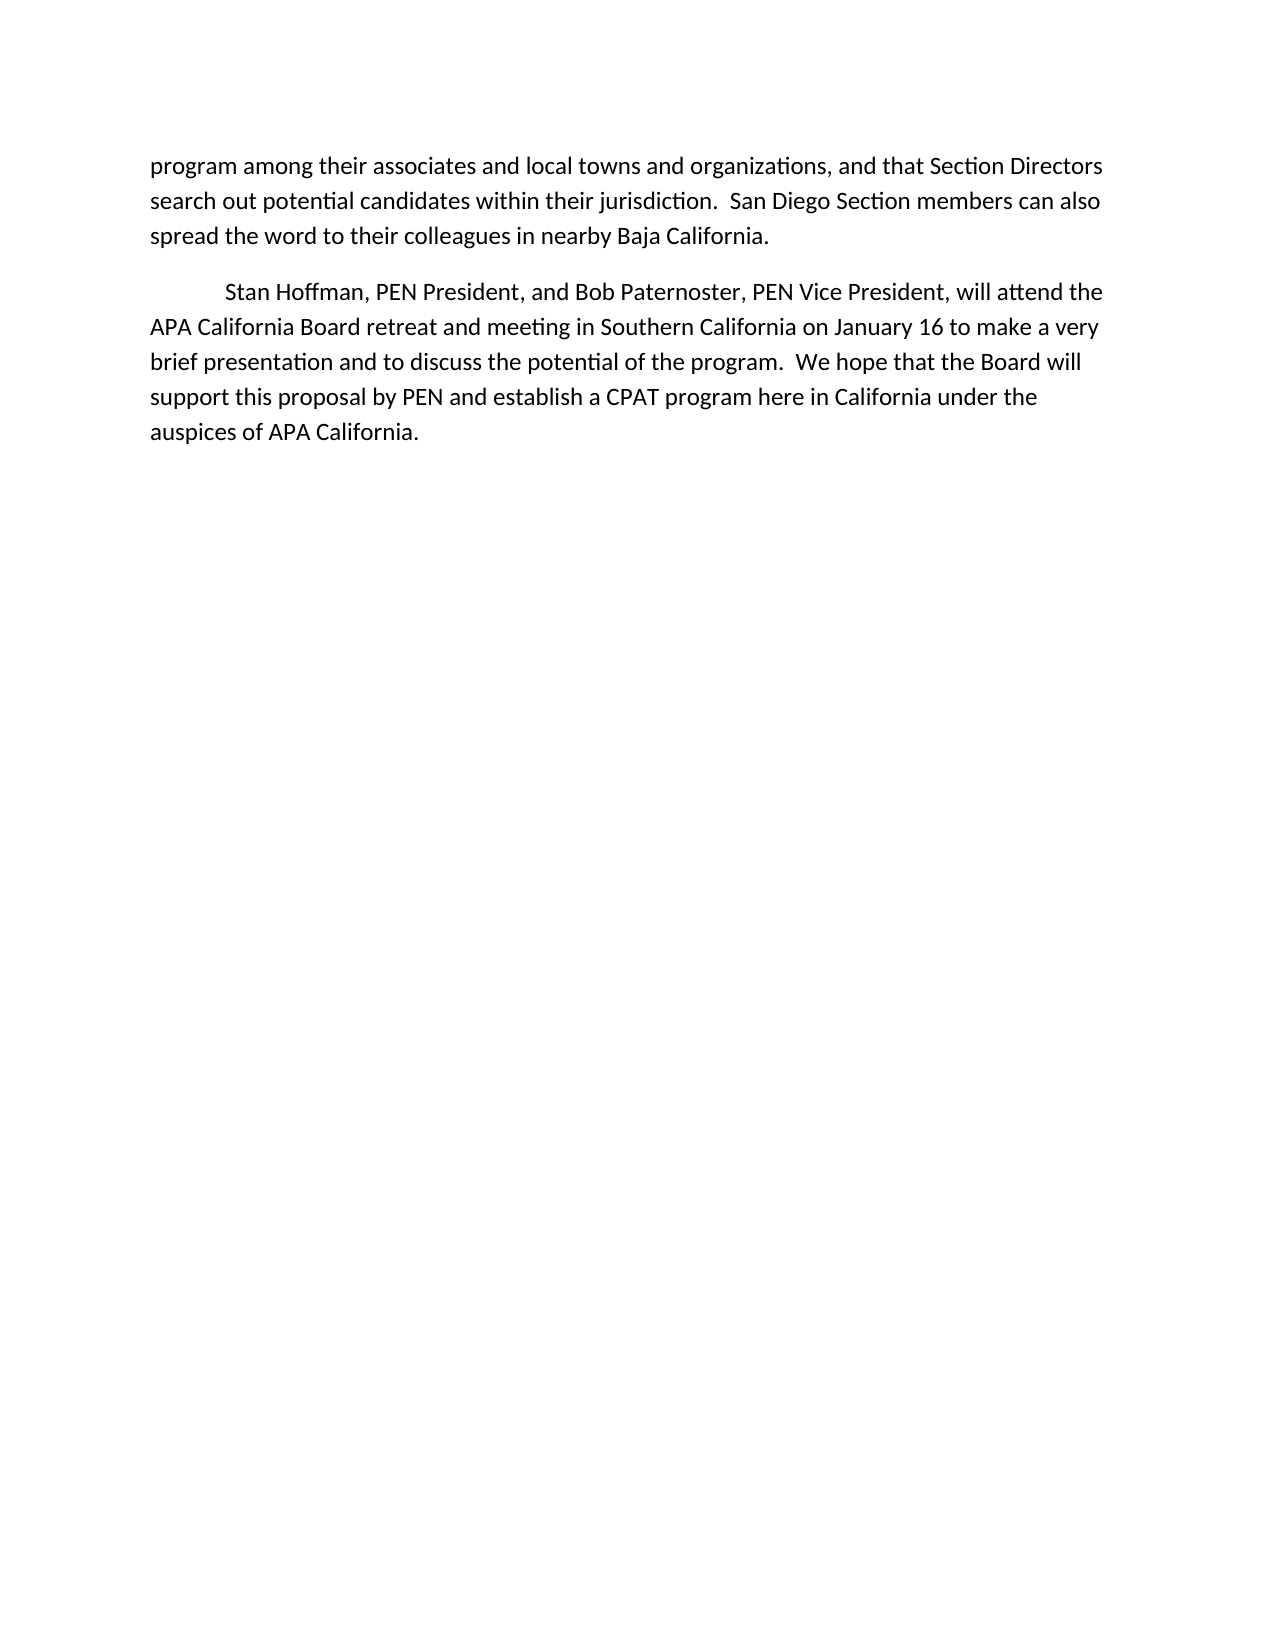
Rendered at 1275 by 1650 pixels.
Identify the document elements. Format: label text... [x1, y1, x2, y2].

text Stan Hoffman, PEN President, and Bob Paternoster, PEN Vice President, will attend the APA California Board retreat and meeting in Southern California on January 16 to make a very brief presentation and to discuss the potential of the program. We hope that the Board will support this proposal by PEN and establish a CPAT program here in California under the auspices of APA California. [150, 276, 1125, 446]
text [150, 150, 1125, 251]
